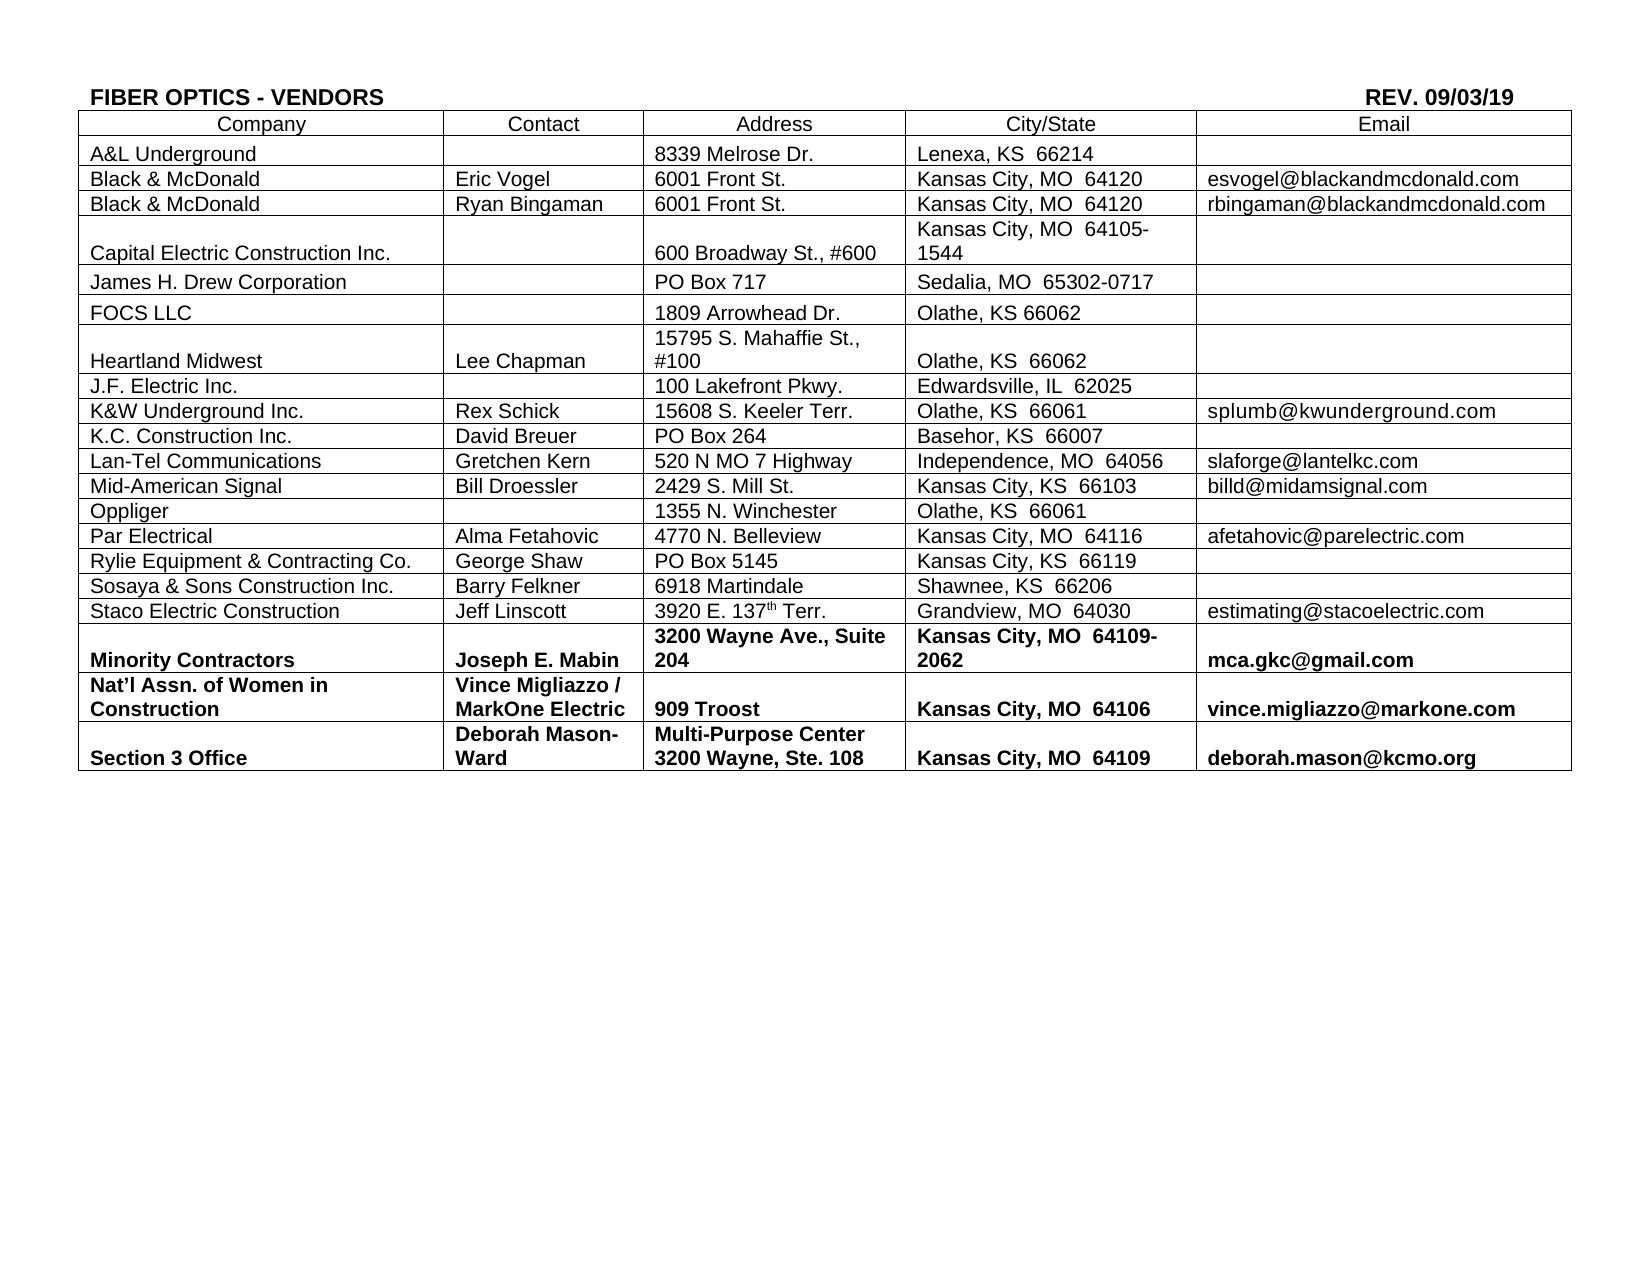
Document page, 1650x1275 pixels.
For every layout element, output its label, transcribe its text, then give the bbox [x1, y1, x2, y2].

table_cell Ryan Bingaman [444, 191, 643, 215]
table_cell [444, 216, 643, 264]
table_cell George Shaw [444, 549, 643, 573]
table_cell 520 N MO 7 Highway [644, 449, 905, 473]
table_cell 15608 S. Keeler Terr. [644, 399, 905, 423]
table_cell 15795 S. Mahaffie St., #100 [644, 325, 905, 373]
table_cell PO Box 264 [644, 424, 905, 448]
table_cell Capital Electric Construction Inc. [79, 216, 443, 264]
table_cell J.F. Electric Inc. [79, 374, 443, 398]
table_cell K&W Underground Inc. [79, 399, 443, 423]
table_cell PO Box 717 [644, 265, 905, 294]
table_cell Olathe, KS 66062 [906, 295, 1196, 324]
table_cell splumb@kwunderground.com [1197, 399, 1571, 423]
table_cell Rex Schick [444, 399, 643, 423]
table_cell 6001 Front St. [644, 191, 905, 215]
table_header Company [79, 111, 443, 135]
table_cell 2429 S. Mill St. [644, 474, 905, 498]
table_cell 3920 E. 137th Terr. [644, 599, 905, 623]
table_cell [1197, 374, 1571, 398]
table_cell Black & McDonald [79, 166, 443, 190]
table_cell 100 Lakefront Pkwy. [644, 374, 905, 398]
table_cell vince.migliazzo@markone.com [1197, 673, 1571, 721]
table_cell billd@midamsignal.com [1197, 474, 1571, 498]
table_cell Alma Fetahovic [444, 524, 643, 548]
table_header City/State [906, 111, 1196, 135]
table_cell Barry Felkner [444, 574, 643, 598]
table_cell [1197, 424, 1571, 448]
table_cell Kansas City, KS 66119 [906, 549, 1196, 573]
table_cell mca.gkc@gmail.com [1197, 624, 1571, 672]
table_cell [1197, 136, 1571, 165]
table_cell Lan-Tel Communications [79, 449, 443, 473]
table_cell [1197, 265, 1571, 294]
table_cell Basehor, KS 66007 [906, 424, 1196, 448]
table_cell Kansas City, MO 64105-1544 [906, 216, 1196, 264]
table_cell afetahovic@parelectric.com [1197, 524, 1571, 548]
table_cell Par Electrical [79, 524, 443, 548]
table_cell Sedalia, MO 65302-0717 [906, 265, 1196, 294]
table_cell 6001 Front St. [644, 166, 905, 190]
table_cell Oppliger [79, 499, 443, 523]
table_cell Multi-Purpose Center 3200 Wayne, Ste. 108 [644, 722, 905, 770]
table_cell K.C. Construction Inc. [79, 424, 443, 448]
table_cell [444, 265, 643, 294]
table_cell Independence, MO 64056 [906, 449, 1196, 473]
table_cell Bill Droessler [444, 474, 643, 498]
table_cell [1197, 295, 1571, 324]
table_cell Kansas City, MO 64106 [906, 673, 1196, 721]
table_cell Olathe, KS 66062 [906, 325, 1196, 373]
table_cell 1355 N. Winchester [644, 499, 905, 523]
table_cell Staco Electric Construction [79, 599, 443, 623]
table_cell 6918 Martindale [644, 574, 905, 598]
table_cell 8339 Melrose Dr. [644, 136, 905, 165]
table_cell 3200 Wayne Ave., Suite 204 [644, 624, 905, 672]
table_header Contact [444, 111, 643, 135]
table_cell [1197, 325, 1571, 373]
table_cell deborah.mason@kcmo.org [1197, 722, 1571, 770]
table_cell slaforge@lantelkc.com [1197, 449, 1571, 473]
table_cell FOCS LLC [79, 295, 443, 324]
table_cell James H. Drew Corporation [79, 265, 443, 294]
table_cell Deborah Mason-Ward [444, 722, 643, 770]
table_cell Lenexa, KS 66214 [906, 136, 1196, 165]
table_cell Olathe, KS 66061 [906, 399, 1196, 423]
table_cell Jeff Linscott [444, 599, 643, 623]
table_cell [1197, 549, 1571, 573]
table_cell Grandview, MO 64030 [906, 599, 1196, 623]
table_cell Shawnee, KS 66206 [906, 574, 1196, 598]
table_cell [1197, 216, 1571, 264]
table_cell Kansas City, KS 66103 [906, 474, 1196, 498]
table_cell Section 3 Office [79, 722, 443, 770]
table_cell 4770 N. Belleview [644, 524, 905, 548]
table_cell Lee Chapman [444, 325, 643, 373]
table_cell 1809 Arrowhead Dr. [644, 295, 905, 324]
table_cell Eric Vogel [444, 166, 643, 190]
table_cell David Breuer [444, 424, 643, 448]
table_cell Olathe, KS 66061 [906, 499, 1196, 523]
table_cell [444, 374, 643, 398]
table_cell Kansas City, MO 64120 [906, 191, 1196, 215]
table_cell [444, 499, 643, 523]
table_cell Kansas City, MO 64109-2062 [906, 624, 1196, 672]
table_cell Minority Contractors [79, 624, 443, 672]
table_cell estimating@stacoelectric.com [1197, 599, 1571, 623]
table_cell Sosaya & Sons Construction Inc. [79, 574, 443, 598]
table_cell [1197, 499, 1571, 523]
table_cell Gretchen Kern [444, 449, 643, 473]
table_cell Kansas City, MO 64120 [906, 166, 1196, 190]
table_cell Edwardsville, IL 62025 [906, 374, 1196, 398]
table_cell Black & McDonald [79, 191, 443, 215]
table_cell 600 Broadway St., #600 [644, 216, 905, 264]
table_cell rbingaman@blackandmcdonald.com [1197, 191, 1571, 215]
table_cell Vince Migliazzo / MarkOne Electric [444, 673, 643, 721]
table_cell A&L Underground [79, 136, 443, 165]
table_cell Heartland Midwest [79, 325, 443, 373]
table_header Email [1197, 111, 1571, 135]
table_cell Kansas City, MO 64109 [906, 722, 1196, 770]
table_cell PO Box 5145 [644, 549, 905, 573]
table_cell Joseph E. Mabin [444, 624, 643, 672]
table_cell Kansas City, MO 64116 [906, 524, 1196, 548]
table_cell Mid-American Signal [79, 474, 443, 498]
table_cell [444, 136, 643, 165]
table_cell [444, 295, 643, 324]
table_cell 909 Troost [644, 673, 905, 721]
table_header Address [644, 111, 905, 135]
table_cell Rylie Equipment & Contracting Co. [79, 549, 443, 573]
table_cell [1197, 574, 1571, 598]
table_cell Nat’l Assn. of Women in Construction [79, 673, 443, 721]
table_cell esvogel@blackandmcdonald.com [1197, 166, 1571, 190]
